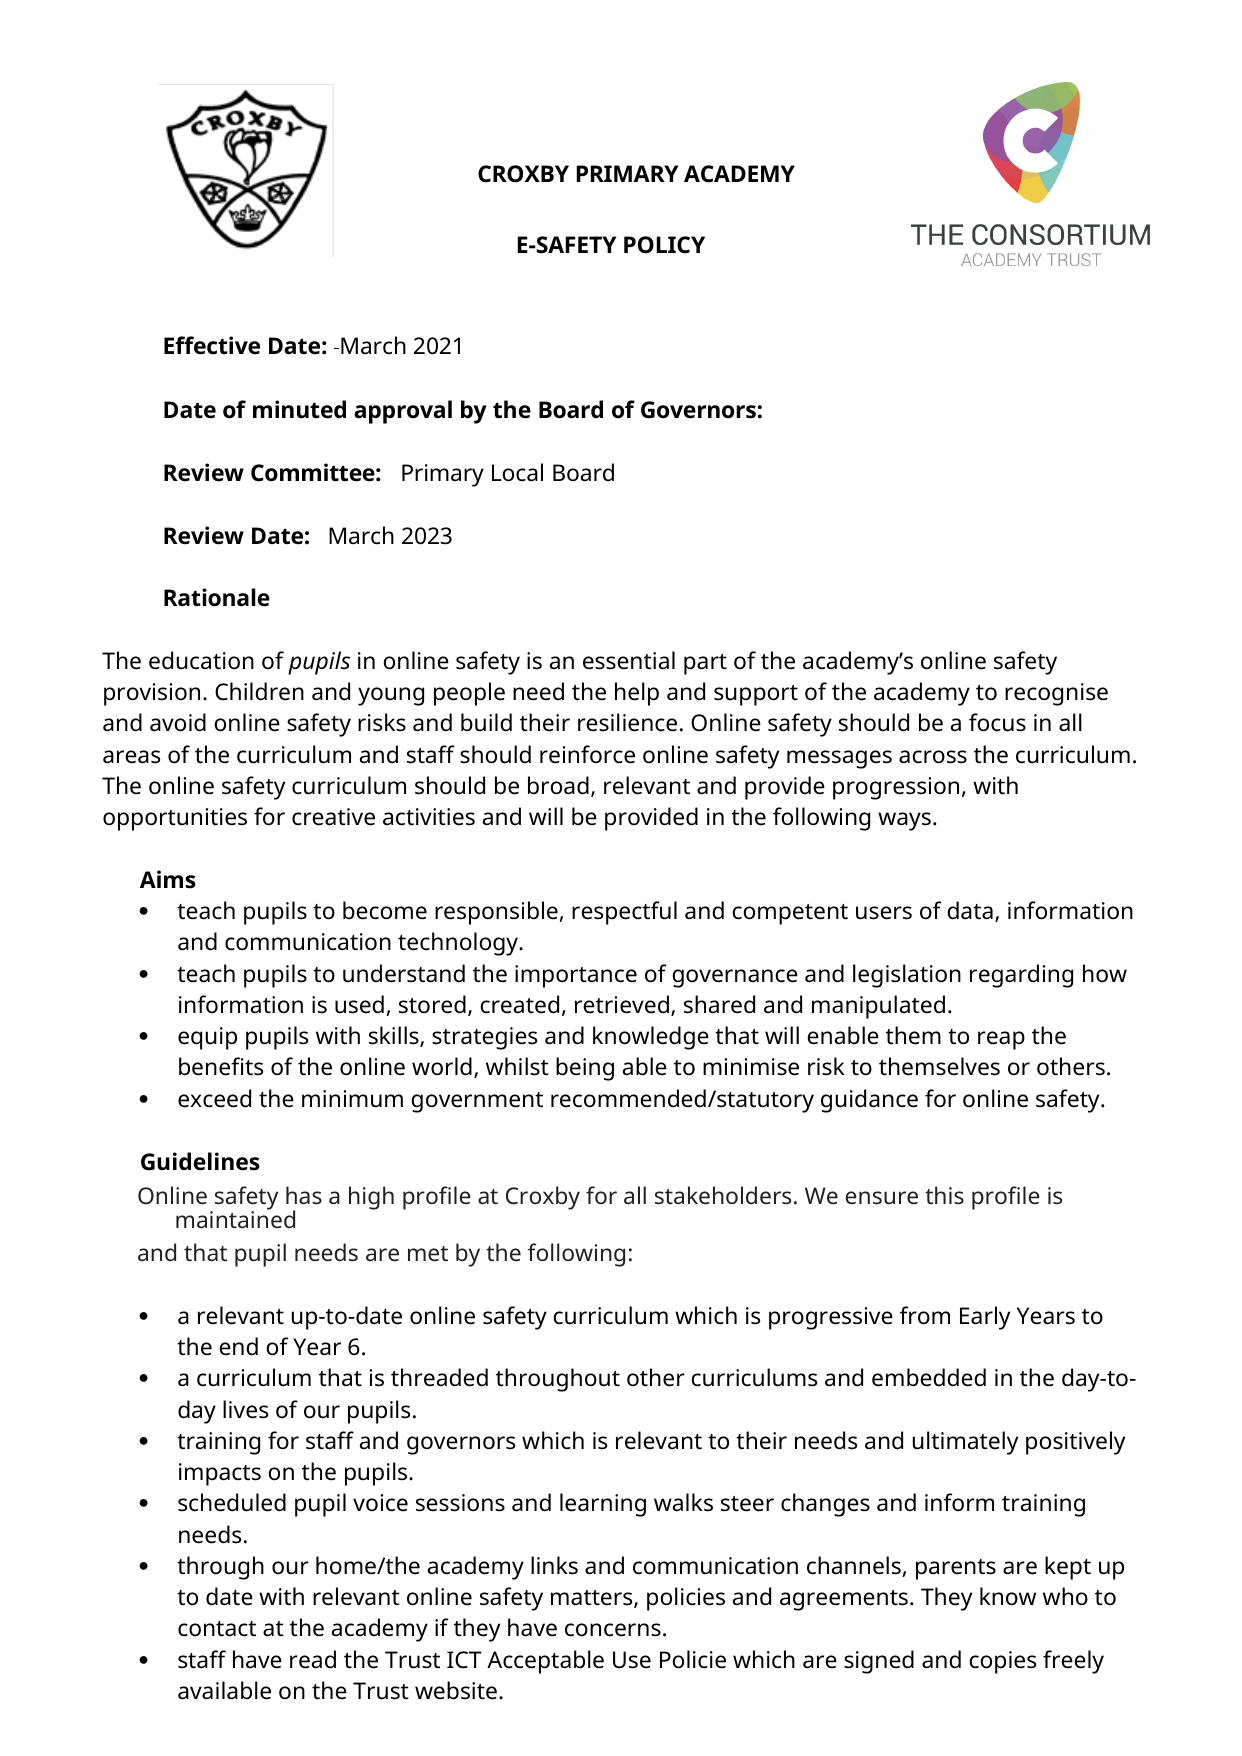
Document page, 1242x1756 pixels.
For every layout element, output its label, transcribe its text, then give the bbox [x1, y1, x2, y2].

text E-SAFETY POLICY [516, 229, 911, 261]
list teach pupils to become responsible, respectful and competent users of data, information and communication technology. [139, 895, 1144, 957]
list teach pupils to understand the importance of governance and legislation regarding how information is used, stored, created, retrieved, shared and manipulated. [139, 957, 1144, 1020]
text Review Committee: Primary Local Board [162, 457, 1144, 488]
picture [157, 83, 335, 257]
list staff have read the Trust ICT Acceptable Use Policie which are signed and copies freely available on the Trust website. [139, 1643, 1144, 1706]
list a relevant up-to-date online safety curriculum which is progressive from Early Years to the end of Year 6. [139, 1300, 1144, 1362]
picture [911, 82, 1152, 266]
list exceed the minimum government recommended/statutory guidance for online safety. [139, 1082, 1144, 1114]
text Online safety has a high profile at Croxby for all stakeholders. We ensure this profile is maintained [137, 1186, 1144, 1234]
list scheduled pupil voice sessions and learning walks steer changes and inform training needs. [139, 1487, 1144, 1550]
text and that pupil needs are met by the following: [137, 1243, 1144, 1267]
text The education of pupils in online safety is an essential part of the academy’s online safety provision. Children and young people need the help and support of the academy to recognise and avoid online safety risks and build their resilience. Online safety should be a focus in all areas of the curriculum and staff should reinforce online safety messages across the curriculum. The online safety curriculum should be broad, relevant and provide progression, with opportunities for creative activities and will be provided in the following ways. [102, 645, 1144, 832]
list training for staff and governors which is relevant to their needs and ultimately positively impacts on the pupils. [139, 1425, 1144, 1487]
text CROXBY PRIMARY ACADEMY [336, 158, 911, 189]
list through our home/the academy links and communication channels, parents are kept up to date with relevant online safety matters, policies and agreements. They know who to contact at the academy if they have concerns. [139, 1550, 1144, 1643]
subtitle Date of minuted approval by the Board of Governors: [162, 393, 1144, 425]
text Effective Date: March 2021 [162, 330, 1144, 361]
text Review Date: March 2023 [162, 520, 1144, 551]
list equip pupils with skills, strategies and knowledge that will enable them to reap the benefits of the online world, whilst being able to minimise risk to themselves or others. [139, 1020, 1144, 1082]
subtitle Rationale [162, 582, 1144, 613]
text Aims [102, 864, 1144, 895]
list a curriculum that is threaded throughout other curriculums and embedded in the day-to-day lives of our pupils. [139, 1362, 1144, 1425]
text Guidelines [102, 1145, 1144, 1177]
